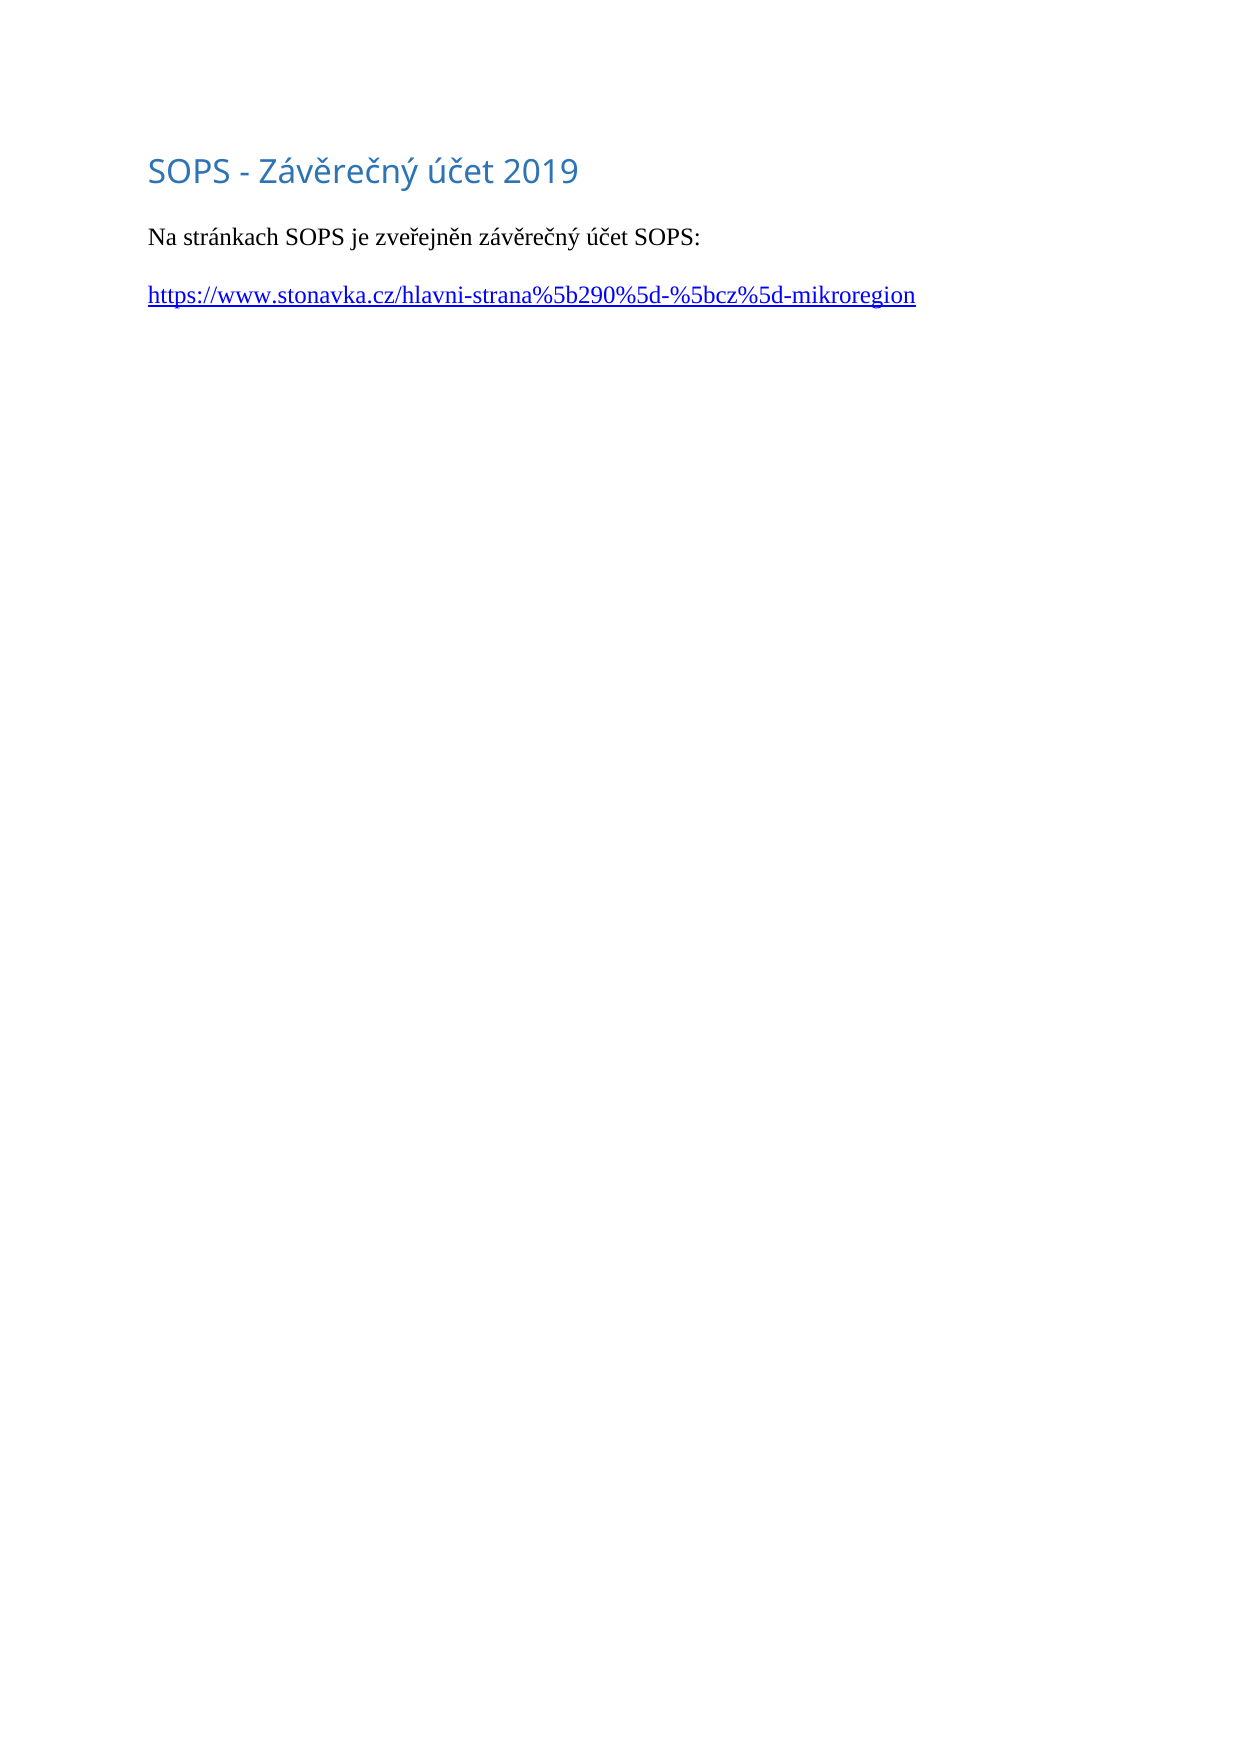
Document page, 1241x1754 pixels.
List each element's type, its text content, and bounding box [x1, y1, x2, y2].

text https://www.stonavka.cz/hlavni-strana%5b290%5d-%5bcz%5d-mikroregion [148, 280, 1093, 309]
text Na stránkach SOPS je zveřejněn závěrečný účet SOPS: [148, 222, 1093, 251]
subtitle SOPS - Závěrečný účet 2019 [148, 148, 1093, 193]
